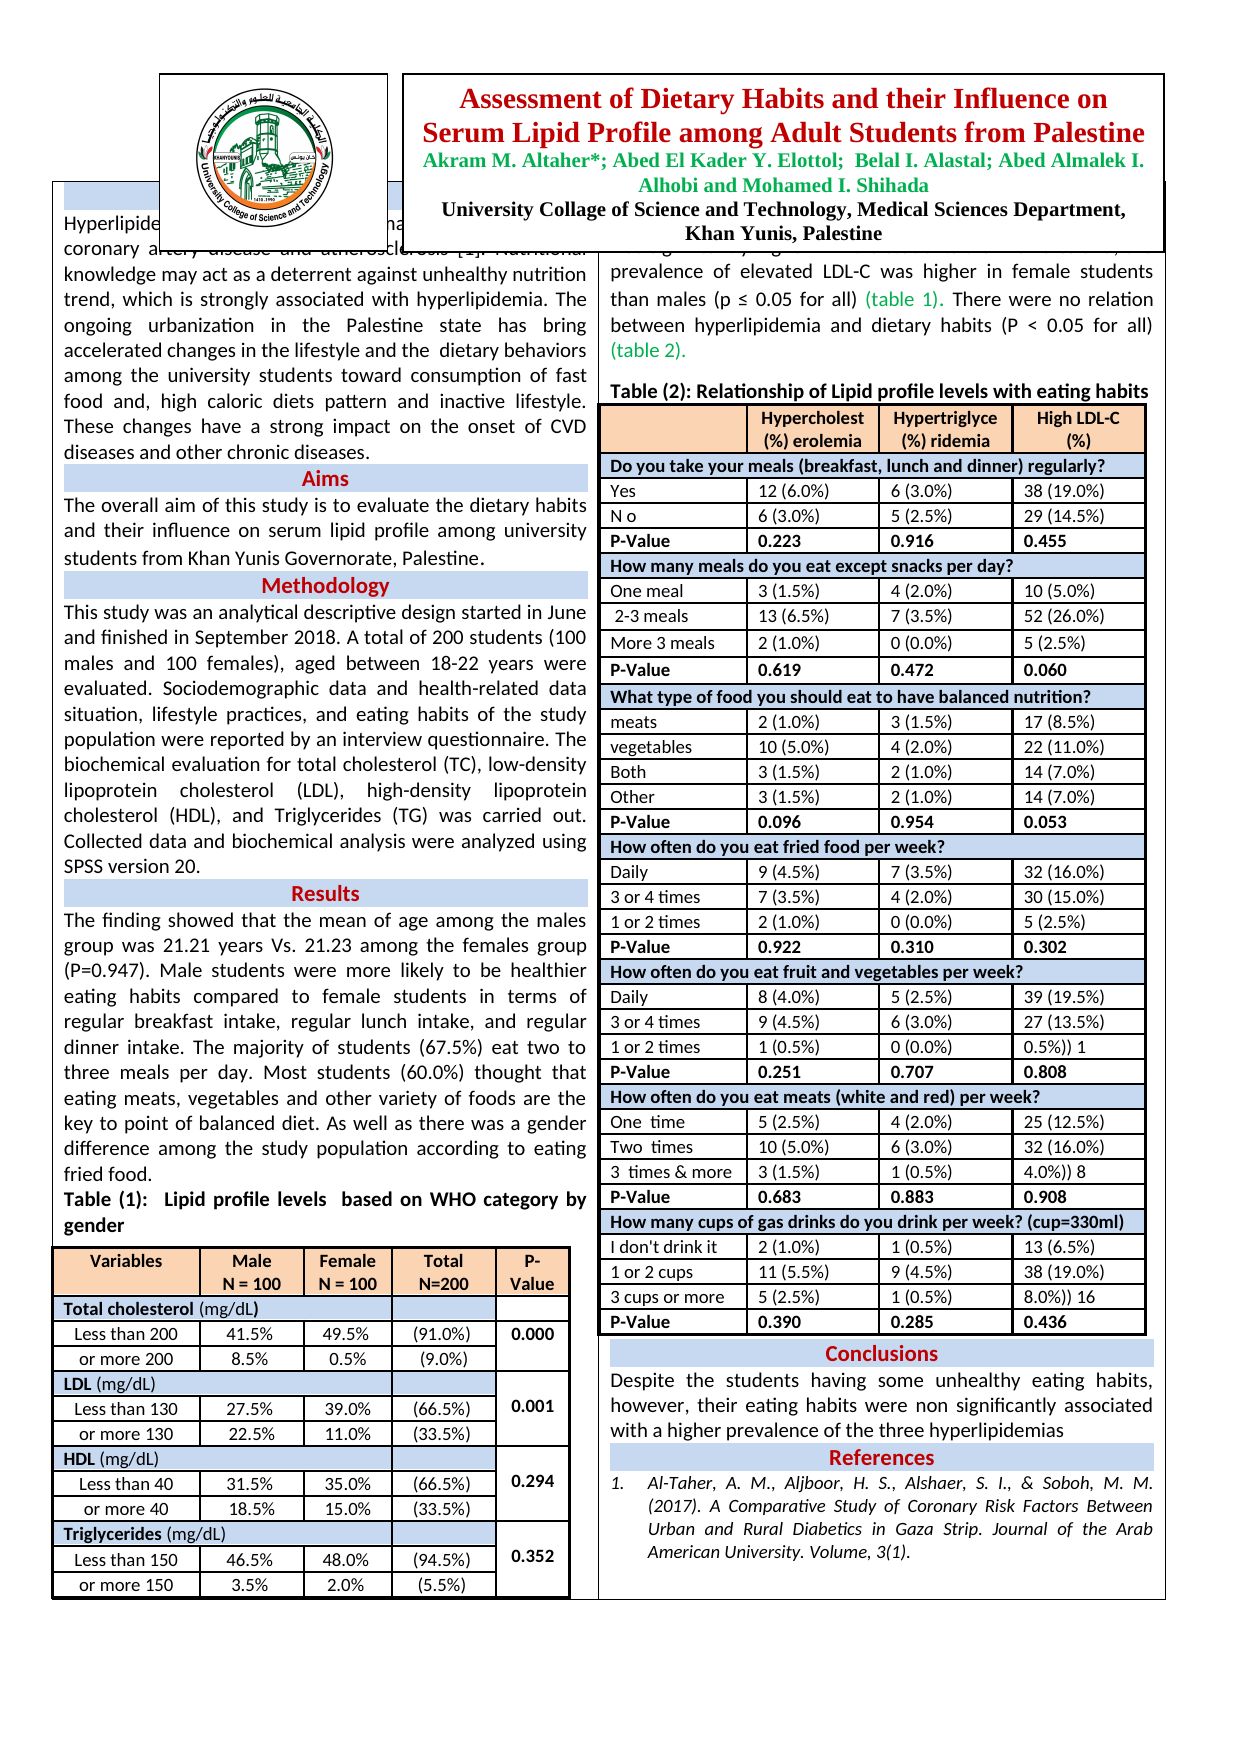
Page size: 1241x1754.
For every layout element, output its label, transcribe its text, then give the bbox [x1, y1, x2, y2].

table_header Background Hyperlipidemia increases the risk of many diseases including coronary artery disease and atherosclerosis [1]. Nutritional knowledge may act as a deterrent against unhealthy nutrition trend, which is strongly associated with hyperlipidemia. The ongoing urbanization in the Palestine state has bring accelerated changes in the lifestyle and the dietary behaviors among the university students toward consumption of fast food and, high caloric diets pattern and inactive lifestyle. These changes have a strong impact on the onset of CVD diseases and other chronic diseases. Aims The overall aim of this study is to evaluate the dietary habits and their influence on serum lipid profile among university students from Khan Yunis Governorate, Palestine. Methodology This study was an analytical descriptive design started in June and finished in September 2018. A total of 200 students (100 males and 100 females), aged between 18-22 years were evaluated. Sociodemographic data and health-related data situation, lifestyle practices, and eating habits of the study population were reported by an interview questionnaire. The biochemical evaluation for total cholesterol (TC), low-density lipoprotein cholesterol (LDL), high-density lipoprotein cholesterol (HDL), and Triglycerides (TG) was carried out. Collected data and biochemical analysis were analyzed using SPSS version 20. Results The finding showed that the mean of age among the males group was 21.21 years Vs. 21.23 among the females group (P=0.947). Male students were more likely to be healthier eating habits compared to female students in terms of regular breakfast intake, regular lunch intake, and regular dinner intake. The majority of students (67.5%) eat two to three meals per day. Most students (60.0%) thought that eating meats, vegetables and other variety of foods are the key to point of balanced diet. As well as there was a gender difference among the study population according to eating fried food. Table (1): Lipid profile levels based on WHO category by gender [53, 182, 598, 1599]
table_header On the other hand, the prevalence of hypercholesterolemia was significantly higher in male students than females and, the prevalence of elevated LDL-C was higher in female students than males (p ≤ 0.05 for all) (table 1). There were no relation between hyperlipidemia and dietary habits (P < 0.05 for all) (table 2). Table (2): Relationship of Lipid profile levels with eating habits Conclusions Despite the students having some unhealthy eating habits, however, their eating habits were non significantly associated with a higher prevalence of the three hyperlipidemias References Al-Taher, A. M., Aljboor, H. S., Alshaer, S. I., & Soboh, M. M. (2017). A Comparative Study of Coronary Risk Factors Between Urban and Rural Diabetics in Gaza Strip. Journal of the Arab American University. Volume, 3(1).‏ [599, 253, 1165, 1599]
